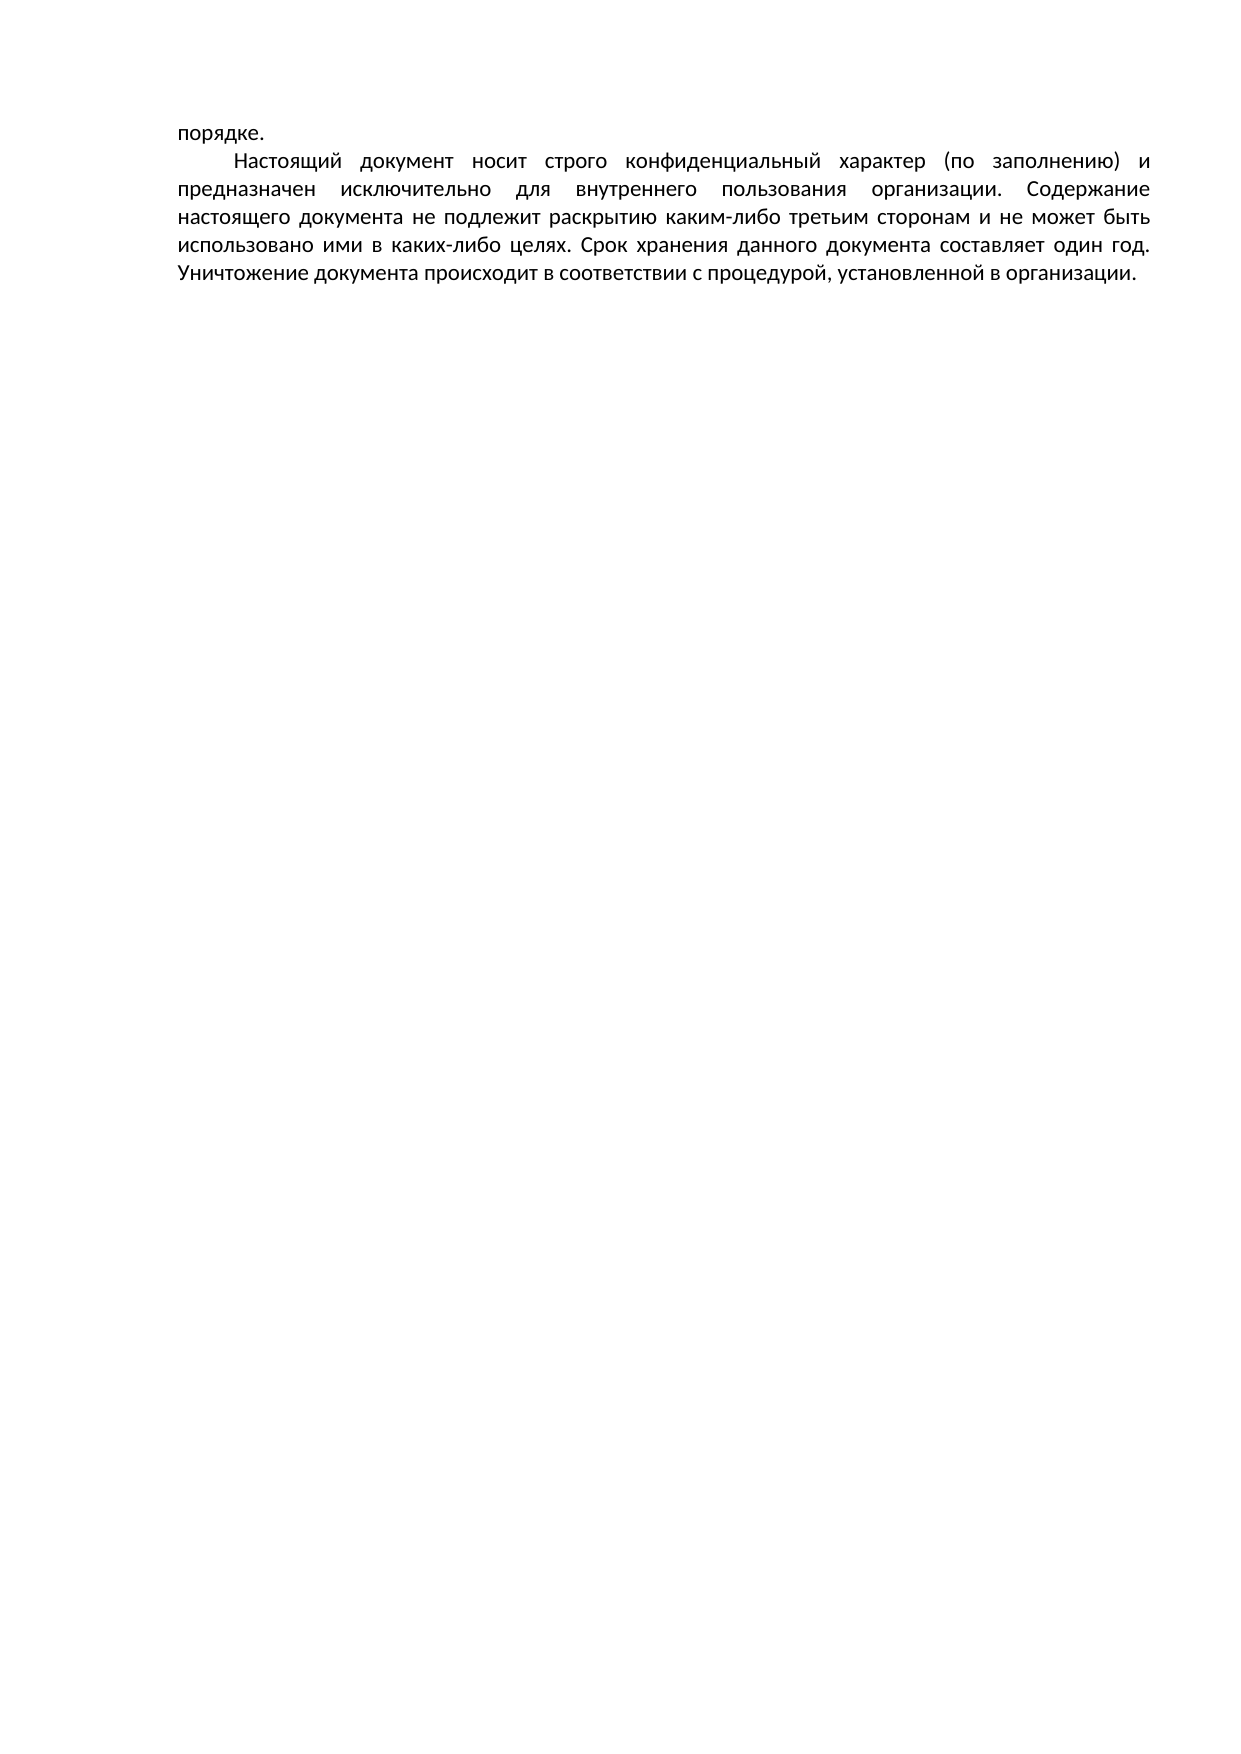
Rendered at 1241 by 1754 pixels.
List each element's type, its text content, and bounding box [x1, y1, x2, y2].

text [177, 118, 1152, 146]
text Настоящий документ носит строго конфиденциальный характер (по заполнению) и предназначен исключительно для внутреннего пользования организации. Содержание настоящего документа не подлежит раскрытию каким-либо третьим сторонам и не может быть использовано ими в каких-либо целях. Срок хранения данного документа составляет один год. Уничтожение документа происходит в соответствии с процедурой, установленной в организации. [177, 146, 1152, 286]
